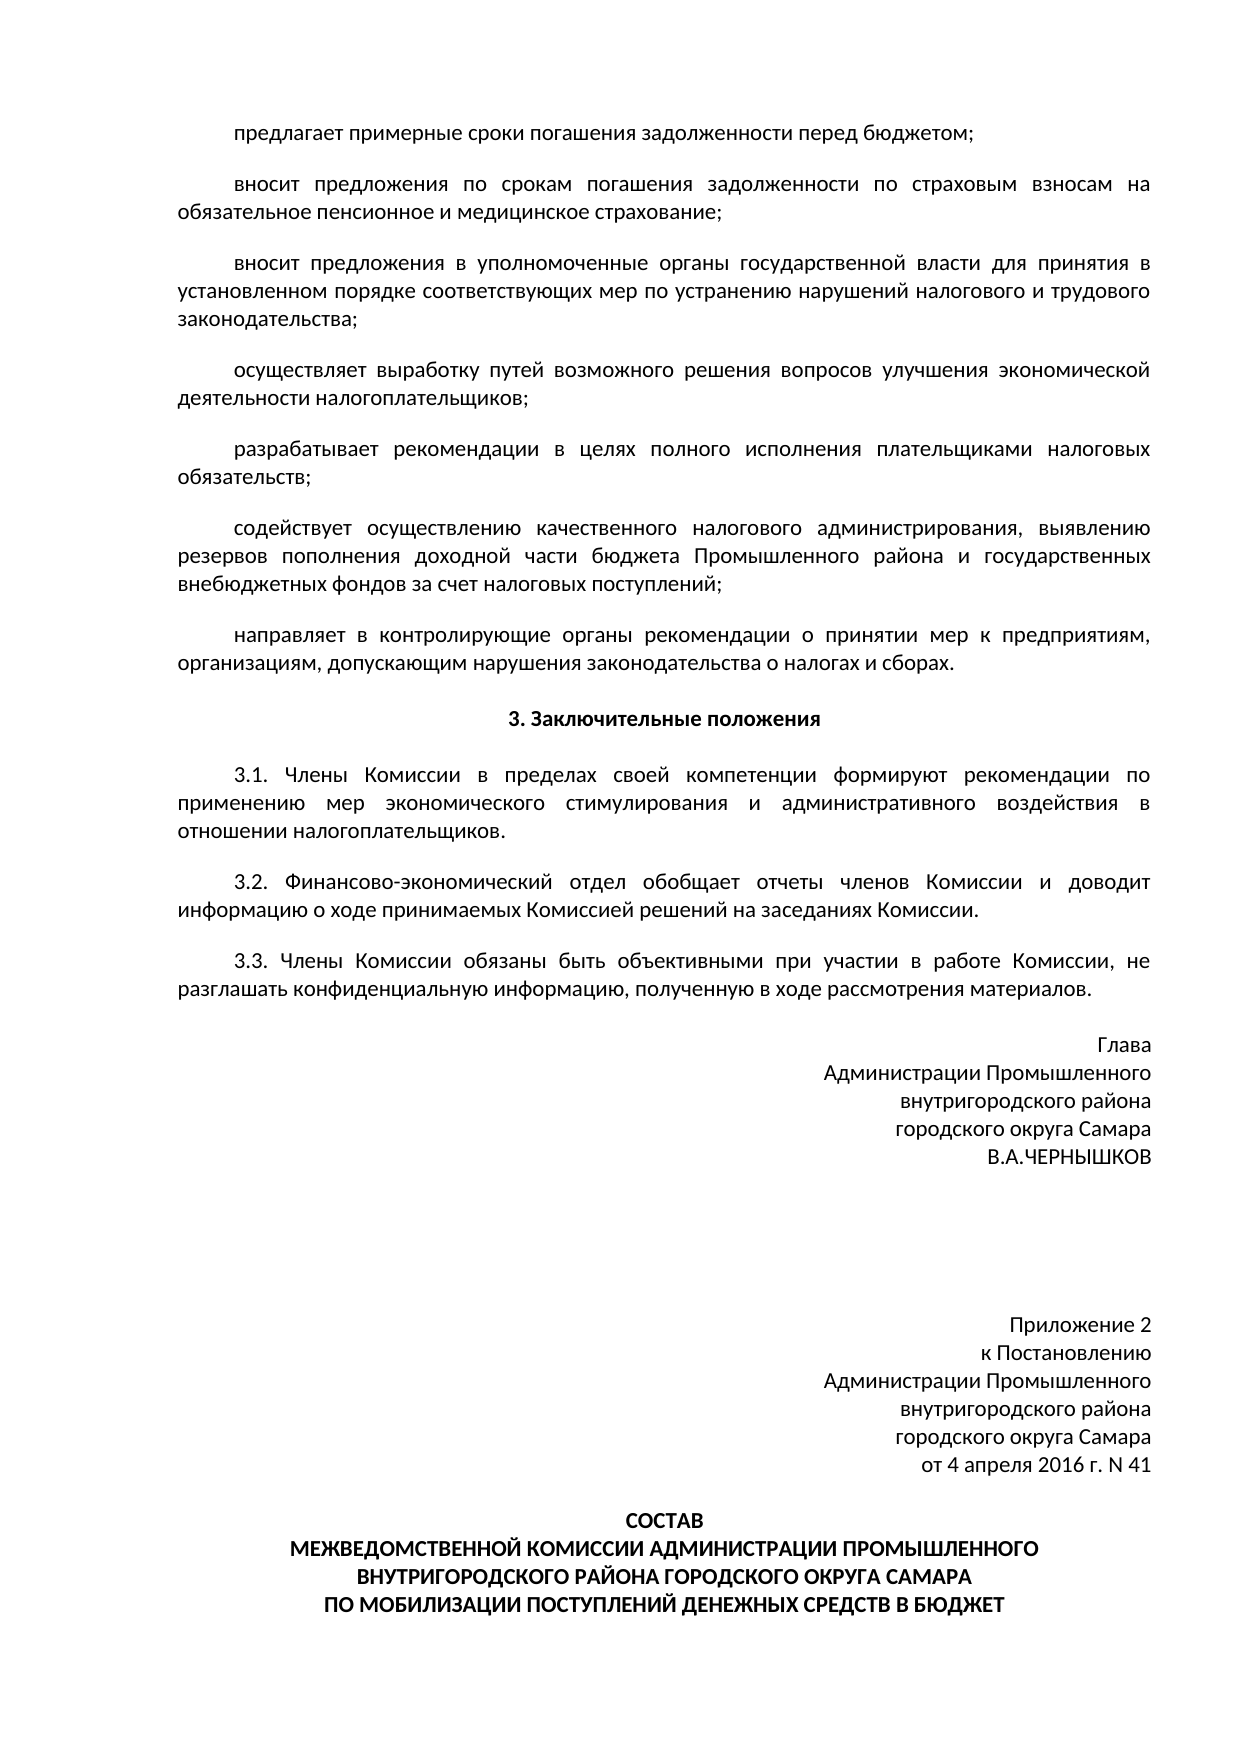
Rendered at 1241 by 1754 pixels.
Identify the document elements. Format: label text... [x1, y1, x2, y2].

text Администрации Промышленного [177, 1058, 1152, 1086]
title 3. Заключительные положения [177, 704, 1152, 732]
text осуществляет выработку путей возможного решения вопросов улучшения экономической деятельности налогоплательщиков; [177, 355, 1152, 411]
text от 4 апреля 2016 г. N 41 [177, 1450, 1152, 1478]
text внутригородского района [177, 1086, 1152, 1114]
text содействует осуществлению качественного налогового администрирования, выявлению резервов пополнения доходной части бюджета Промышленного района и государственных внебюджетных фондов за счет налоговых поступлений; [177, 513, 1152, 597]
text вносит предложения по срокам погашения задолженности по страховым взносам на обязательное пенсионное и медицинское страхование; [177, 169, 1152, 225]
text разрабатывает рекомендации в целях полного исполнения плательщиками налоговых обязательств; [177, 434, 1152, 490]
text направляет в контролирующие органы рекомендации о принятии мер к предприятиям, организациям, допускающим нарушения законодательства о налогах и сборах. [177, 620, 1152, 676]
title ПО МОБИЛИЗАЦИИ ПОСТУПЛЕНИЙ ДЕНЕЖНЫХ СРЕДСТВ В БЮДЖЕТ [177, 1590, 1152, 1618]
text к Постановлению [177, 1338, 1152, 1366]
title ВНУТРИГОРОДСКОГО РАЙОНА ГОРОДСКОГО ОКРУГА САМАРА [177, 1562, 1152, 1590]
text Приложение 2 [177, 1310, 1152, 1338]
text Глава [177, 1030, 1152, 1058]
title СОСТАВ [177, 1506, 1152, 1534]
text 3.1. Члены Комиссии в пределах своей компетенции формируют рекомендации по применению мер экономического стимулирования и административного воздействия в отношении налогоплательщиков. [177, 760, 1152, 844]
text 3.2. Финансово-экономический отдел обобщает отчеты членов Комиссии и доводит информацию о ходе принимаемых Комиссией решений на заседаниях Комиссии. [177, 867, 1152, 923]
text городского округа Самара [177, 1114, 1152, 1142]
text Администрации Промышленного [177, 1366, 1152, 1394]
text 3.3. Члены Комиссии обязаны быть объективными при участии в работе Комиссии, не разглашать конфиденциальную информацию, полученную в ходе рассмотрения материалов. [177, 946, 1152, 1002]
text В.А.ЧЕРНЫШКОВ [177, 1142, 1152, 1170]
text вносит предложения в уполномоченные органы государственной власти для принятия в установленном порядке соответствующих мер по устранению нарушений налогового и трудового законодательства; [177, 248, 1152, 332]
text городского округа Самара [177, 1422, 1152, 1450]
text предлагает примерные сроки погашения задолженности перед бюджетом; [177, 118, 1152, 146]
text внутригородского района [177, 1394, 1152, 1422]
title МЕЖВЕДОМСТВЕННОЙ КОМИССИИ АДМИНИСТРАЦИИ ПРОМЫШЛЕННОГО [177, 1534, 1152, 1562]
